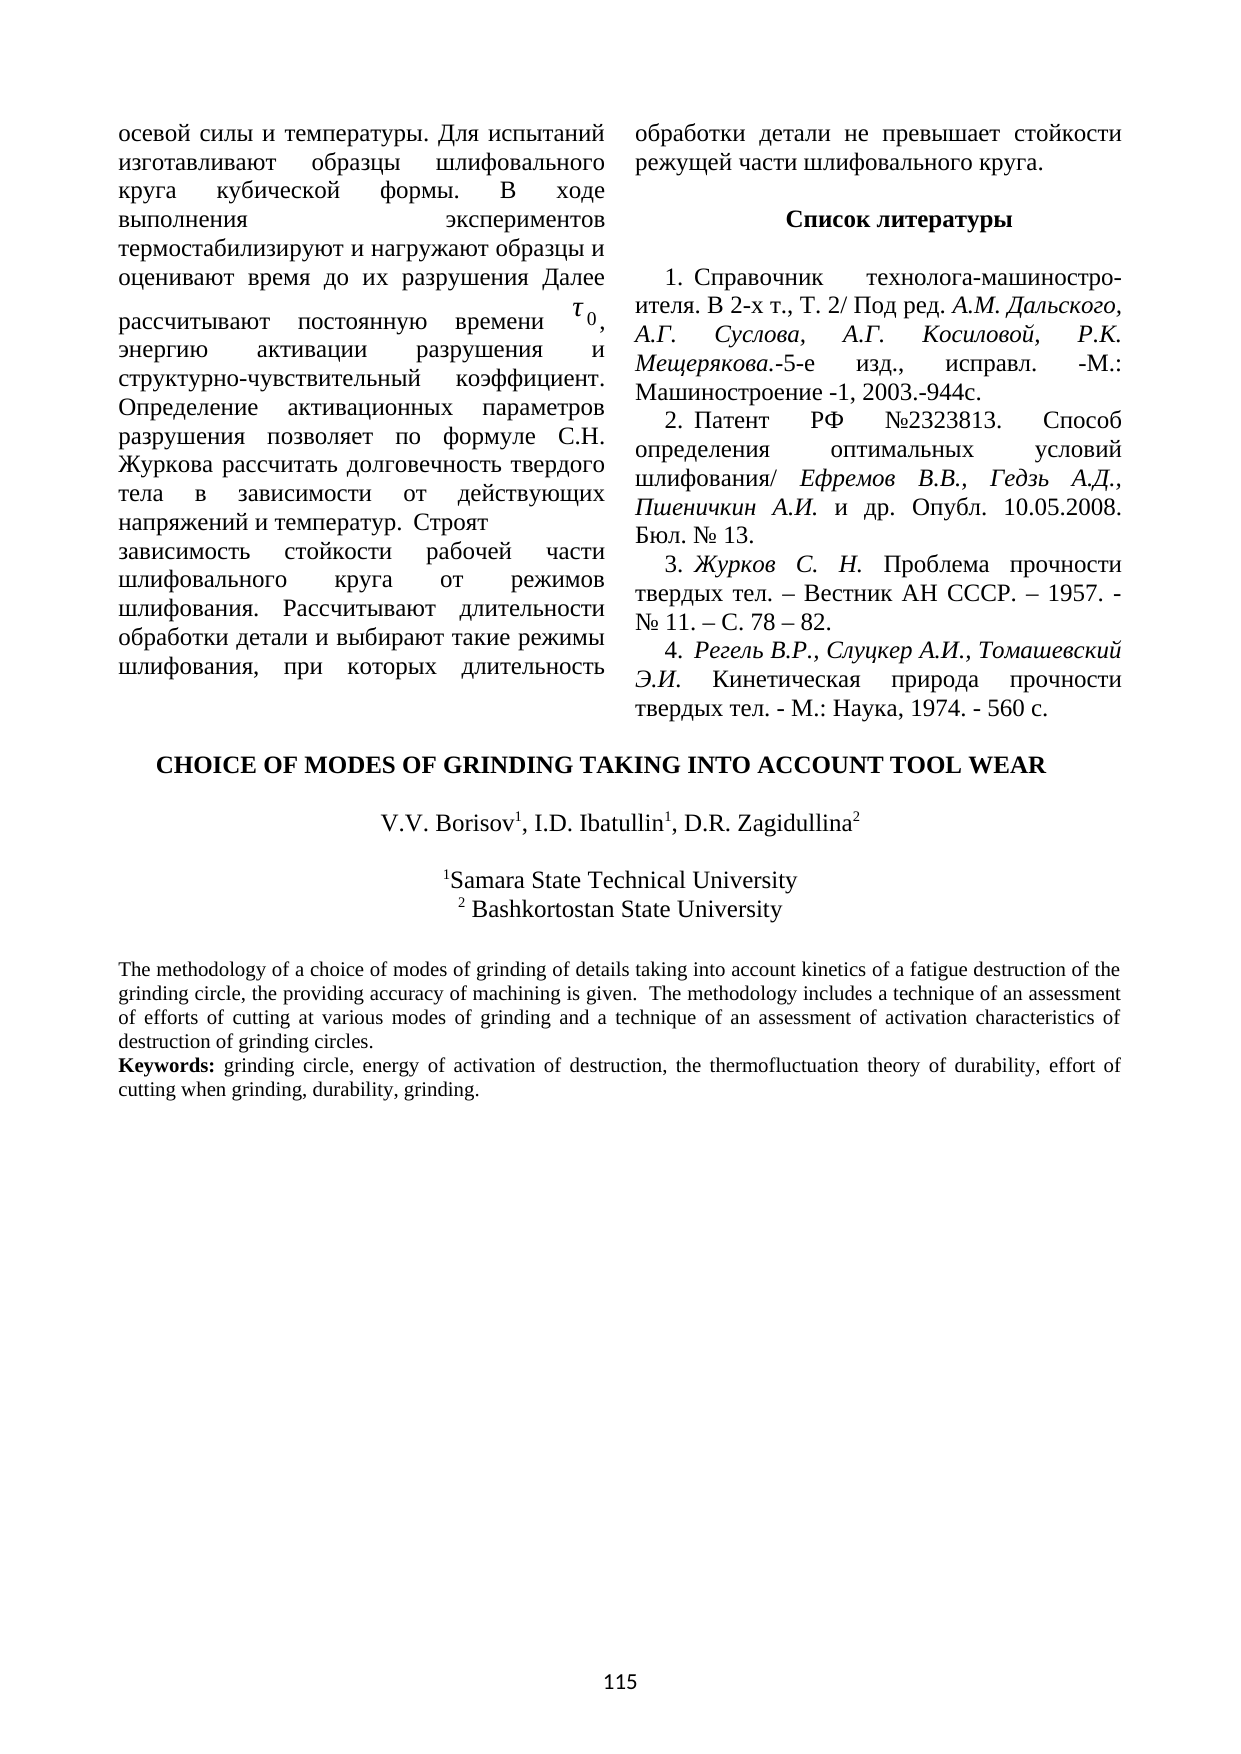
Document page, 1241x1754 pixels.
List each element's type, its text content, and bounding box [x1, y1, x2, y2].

list Журков С. Н. Проблема прочности твердых тел. – Вестник АН СССР. – 1957. - № 11. – С. 78 – 82. [635, 549, 1122, 636]
text Keywords: grinding circle, energy of activation of destruction, the thermofluctuation theory of durability, effort of cutting when grinding, durability, grinding. [118, 1053, 1122, 1101]
text 1Samara State Technical University [118, 866, 1122, 894]
text Список литературы [635, 204, 1122, 233]
text V.V. Borisov1, I.D. Ibatullin1, D.R. Zagidullina2 [118, 808, 1122, 837]
text CHOICE OF MODES OF GRINDING TAKING INTO ACCOUNT TOOL WEAR [118, 751, 1122, 779]
list Справочник технолога-машиностро-ителя. В 2-х т., Т. 2/ Под ред. А.М. Дальского, А.Г. Суслова, А.Г. Косиловой, Р.К. Мещерякова.-5-е изд., исправл. -М.: Машиностроение -1, 2003.-944с. [635, 262, 1122, 406]
text The methodology of a choice of modes of grinding of details taking into account kinetics of a fatigue destruction of the grinding circle, the providing accuracy of machining is given. The methodology includes a technique of an assessment of efforts of cutting at various modes of grinding and a technique of an assessment of activation characteristics of destruction of grinding circles. [118, 957, 1122, 1053]
list Регель В.Р., Слуцкер А.И., Томашевский Э.И. Кинетическая природа прочности твердых тел. - М.: Наука, 1974. - 560 с. [635, 636, 1122, 722]
text 2 Bashkortostan State University [118, 894, 1122, 923]
list Патент РФ №2323813. Способ определения оптимальных условий шлифования/ Ефремов В.В., Гедзь А.Д., Пшеничкин А.И. и др. Опубл. 10.05.2008. Бюл. № 13. [635, 406, 1122, 549]
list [635, 118, 1122, 176]
